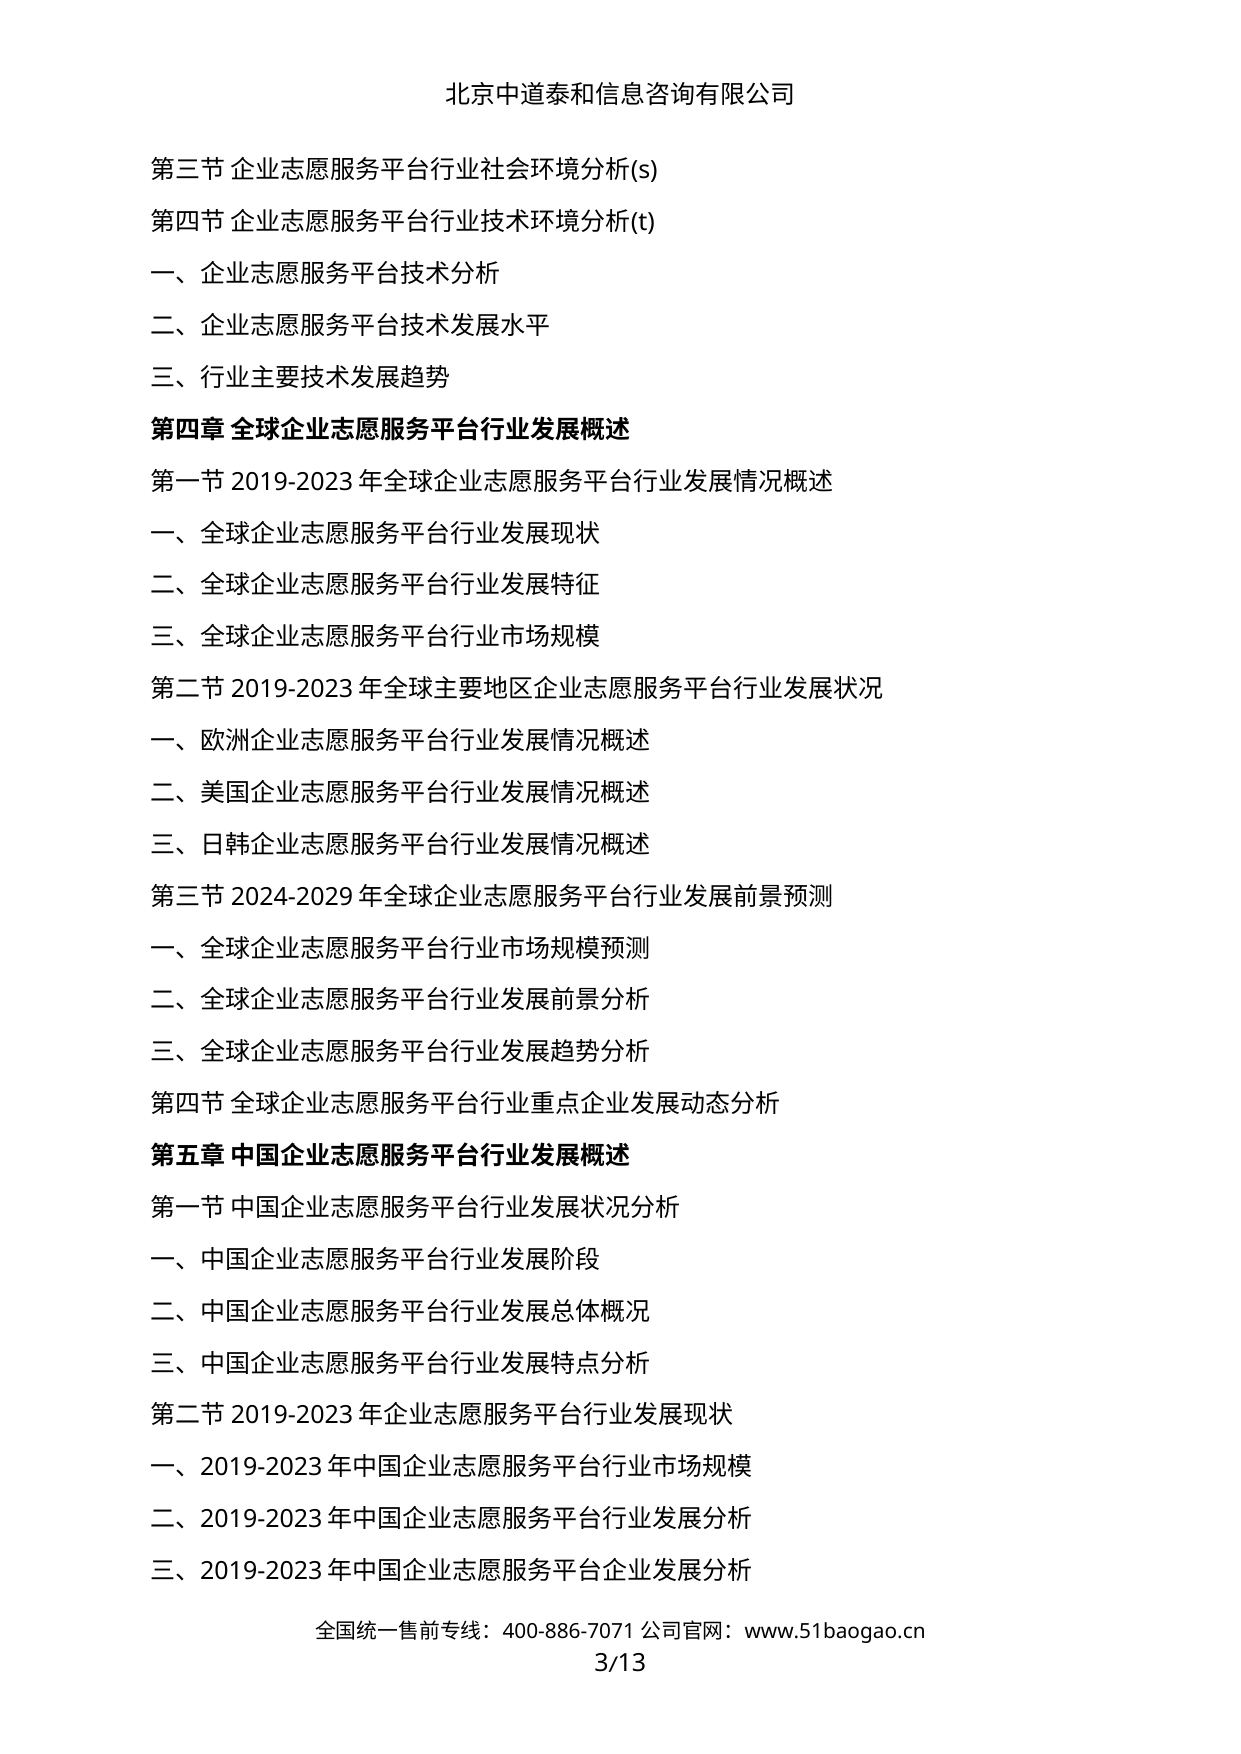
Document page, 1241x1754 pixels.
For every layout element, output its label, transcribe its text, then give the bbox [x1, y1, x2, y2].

text 第四节 企业志愿服务平台行业技术环境分析(t) [150, 202, 1090, 238]
text 二、中国企业志愿服务平台行业发展总体概况 [150, 1291, 1090, 1327]
text 一、中国企业志愿服务平台行业发展阶段 [150, 1239, 1090, 1276]
text 二、2019-2023年中国企业志愿服务平台行业发展分析 [150, 1499, 1090, 1535]
text 二、企业志愿服务平台技术发展水平 [150, 306, 1090, 342]
text 三、中国企业志愿服务平台行业发展特点分析 [150, 1343, 1090, 1379]
text 第二节 2019-2023年全球主要地区企业志愿服务平台行业发展状况 [150, 669, 1090, 705]
text 第四节 全球企业志愿服务平台行业重点企业发展动态分析 [150, 1084, 1090, 1120]
text 第三节 企业志愿服务平台行业社会环境分析(s) [150, 150, 1090, 186]
text 一、2019-2023年中国企业志愿服务平台行业市场规模 [150, 1447, 1090, 1483]
text 第五章 中国企业志愿服务平台行业发展概述 [150, 1136, 1090, 1172]
text 一、欧洲企业志愿服务平台行业发展情况概述 [150, 721, 1090, 757]
text 三、行业主要技术发展趋势 [150, 357, 1090, 394]
text 一、全球企业志愿服务平台行业发展现状 [150, 513, 1090, 549]
text 第一节 2019-2023年全球企业志愿服务平台行业发展情况概述 [150, 461, 1090, 497]
text 二、全球企业志愿服务平台行业发展特征 [150, 565, 1090, 601]
text 一、全球企业志愿服务平台行业市场规模预测 [150, 928, 1090, 964]
text 一、企业志愿服务平台技术分析 [150, 254, 1090, 290]
text 三、全球企业志愿服务平台行业市场规模 [150, 617, 1090, 653]
text 第二节 2019-2023年企业志愿服务平台行业发展现状 [150, 1395, 1090, 1431]
text 三、全球企业志愿服务平台行业发展趋势分析 [150, 1032, 1090, 1068]
text 三、日韩企业志愿服务平台行业发展情况概述 [150, 824, 1090, 861]
text 第三节 2024-2029年全球企业志愿服务平台行业发展前景预测 [150, 876, 1090, 912]
text 三、2019-2023年中国企业志愿服务平台企业发展分析 [150, 1551, 1090, 1587]
text 第四章 全球企业志愿服务平台行业发展概述 [150, 409, 1090, 446]
text 第一节 中国企业志愿服务平台行业发展状况分析 [150, 1187, 1090, 1224]
text 二、全球企业志愿服务平台行业发展前景分析 [150, 980, 1090, 1016]
text 二、美国企业志愿服务平台行业发展情况概述 [150, 772, 1090, 809]
